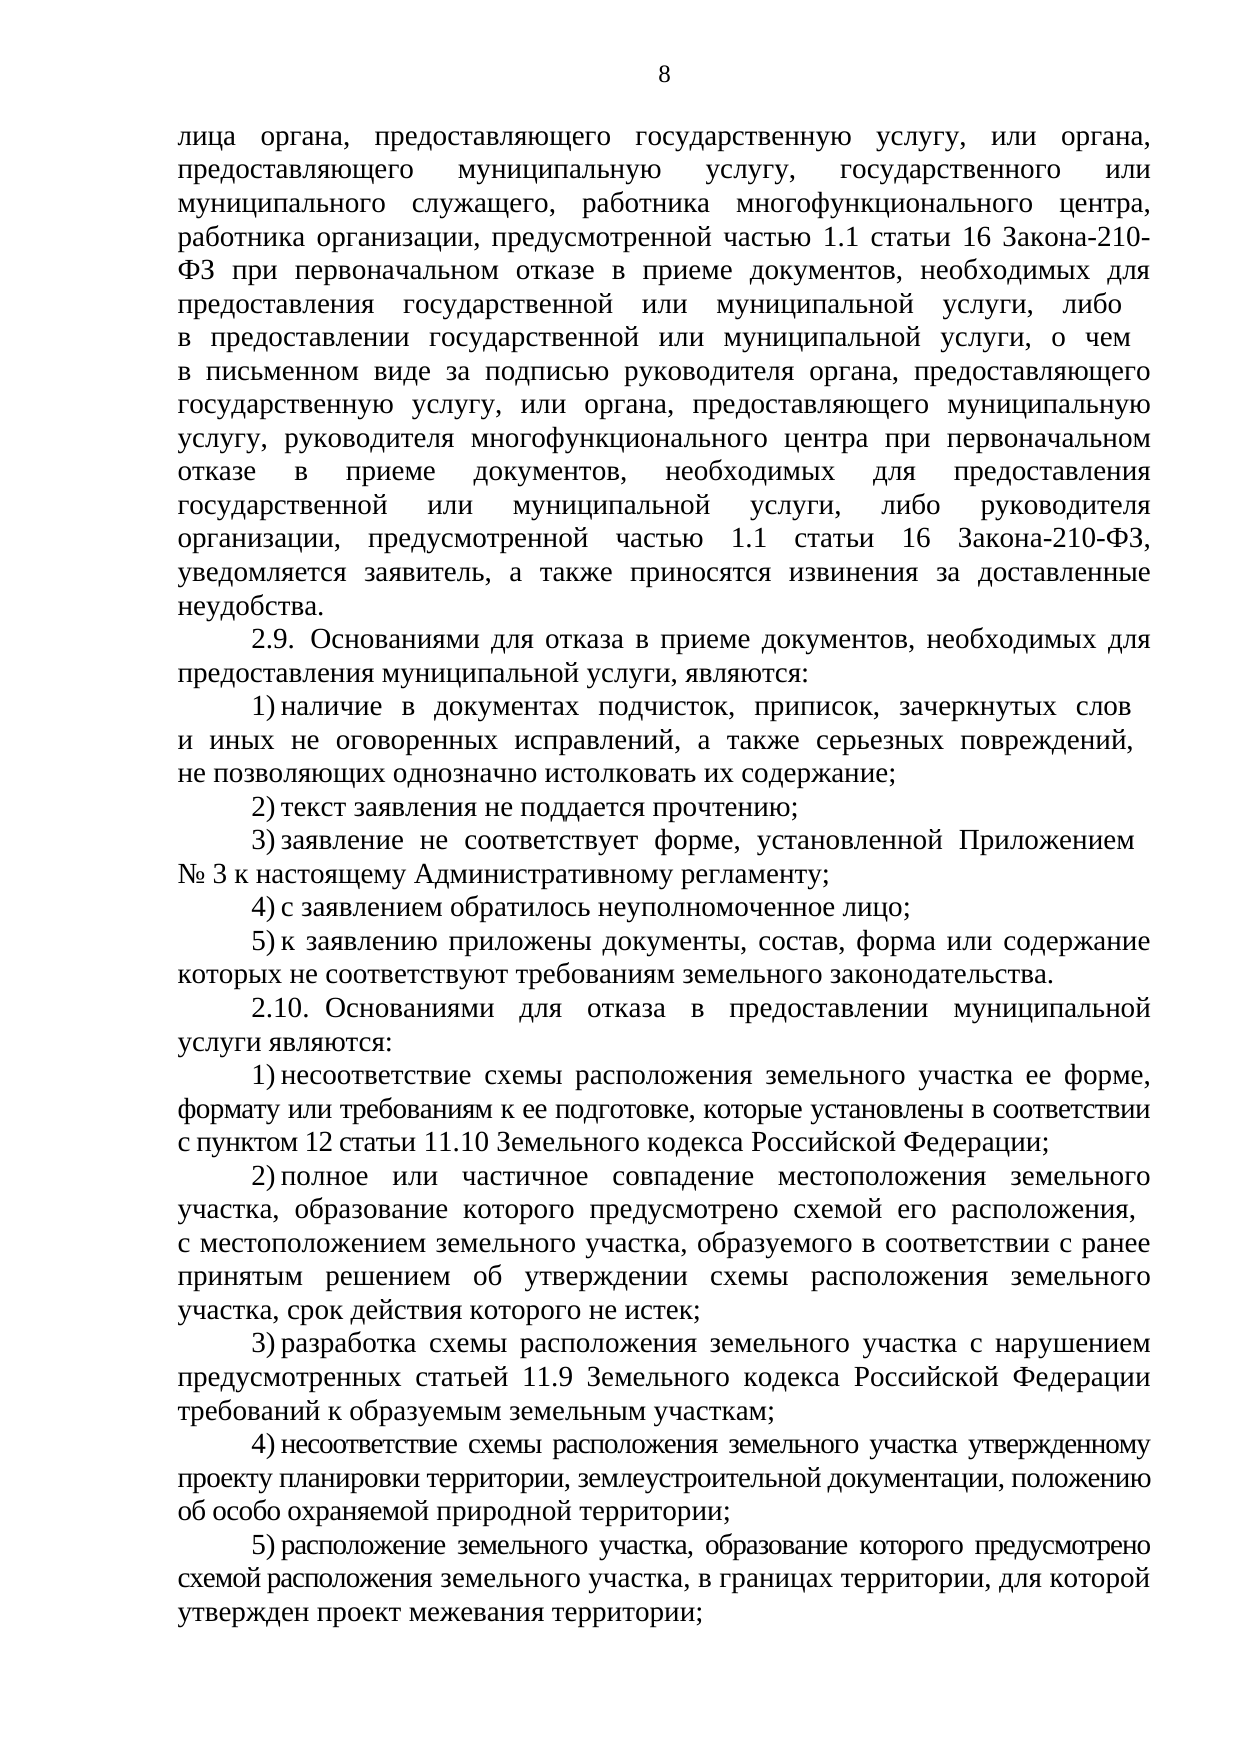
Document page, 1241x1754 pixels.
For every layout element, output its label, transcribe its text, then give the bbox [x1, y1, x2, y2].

text 1) несоответствие схемы расположения земельного участка ее форме, формату или требованиям к ее подготовке, которые установлены в соответствии с пунктом 12 статьи 11.10 Земельного кодекса Российской Федерации; [177, 1057, 1152, 1158]
text 2) текст заявления не поддается прочтению; [177, 789, 1152, 822]
text 3) разработка схемы расположения земельного участка с нарушением предусмотренных статьей 11.9 Земельного кодекса Российской Федерации требований к образуемым земельным участкам; [177, 1326, 1152, 1426]
text 1) наличие в документах подчисток, приписок, зачеркнутых слов и иных не оговоренных исправлений, а также серьезных повреждений, не позволяющих однозначно истолковать их содержание; [177, 688, 1152, 789]
text 2.10. Основаниями для отказа в предоставлении муниципальной услуги являются: [177, 990, 1152, 1057]
text 5) расположение земельного участка, образование которого предусмотрено схемой расположения земельного участка, в границах территории, для которой утвержден проект межевания территории; [177, 1527, 1152, 1627]
text 4) с заявлением обратилось неуполномоченное лицо; [177, 889, 1152, 923]
text 3) заявление не соответствует форме, установленной Приложением № 3 к настоящему Административному регламенту; [177, 822, 1152, 889]
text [177, 118, 1152, 621]
text 2.9. Основаниями для отказа в приеме документов, необходимых для предоставления муниципальной услуги, являются: [177, 621, 1152, 688]
text 5) к заявлению приложены документы, состав, форма или содержание которых не соответствуют требованиям земельного законодательства. [177, 923, 1152, 990]
text 4) несоответствие схемы расположения земельного участка утвержденному проекту планировки территории, землеустроительной документации, положению об особо охраняемой природной территории; [177, 1426, 1152, 1527]
text 2) полное или частичное совпадение местоположения земельного участка, образование которого предусмотрено схемой его расположения, с местоположением земельного участка, образуемого в соответствии с ранее принятым решением об утверждении схемы расположения земельного участка, срок действия которого не истек; [177, 1158, 1152, 1326]
